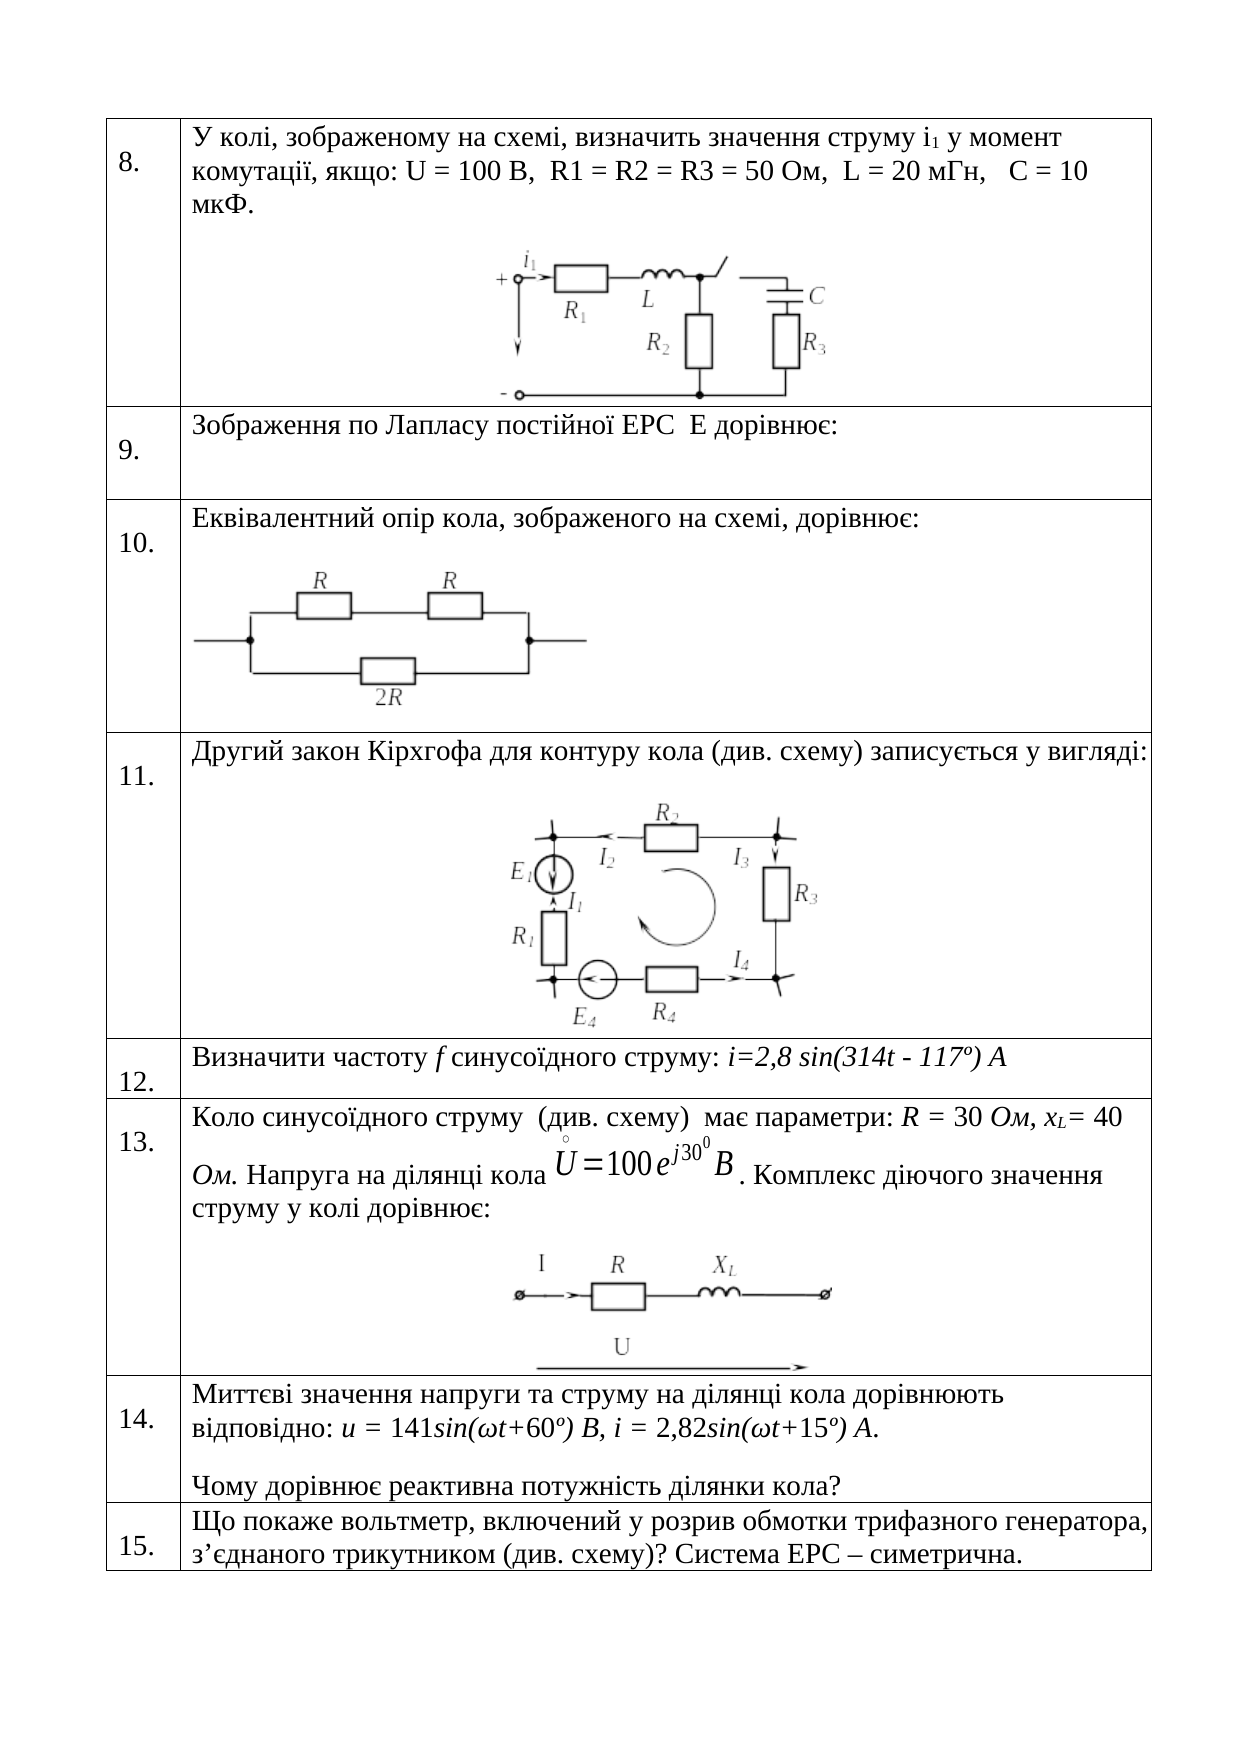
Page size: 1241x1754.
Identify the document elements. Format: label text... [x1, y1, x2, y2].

table_cell Коло синусоїдного струму (див. схему) має параметри: R = 30 Ом, xL= 40 Ом. Напруга на ділянці кола . Комплекс діючого значення струму у колі дорівнює: [181, 1099, 1151, 1375]
table_cell Миттєві значення напруги та струму на ділянці кола дорівнюють відповідно: u = 141sin(ωt+60º) B, i = 2,82sin(ωt+15º) A. Чому дорівнює реактивна потужність ділянки кола? [181, 1376, 1151, 1502]
table_cell 12. [107, 1039, 180, 1098]
table_cell 13. [107, 1099, 180, 1375]
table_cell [181, 1503, 1151, 1570]
table_cell 10. [107, 500, 180, 732]
table_cell Еквівалентний опір кола, зображеного на схемі, дорівнює: [181, 500, 1151, 732]
table_cell У колі, зображеному на схемі, визначить значення струму і1 у момент комутації, якщо: U = 100 B, R1 = R2 = R3 = 50 Oм, L = 20 мГн, С = 10 мкФ. [181, 119, 1151, 406]
table_cell Зображення по Лапласу постійної ЕРС Е дорівнює: [181, 407, 1151, 499]
table_cell 14. [107, 1376, 180, 1502]
table_cell Другий закон Кірхгофа для контуру кола (див. схему) записується у вигляді: [181, 733, 1151, 1038]
table_cell 9. [107, 407, 180, 499]
table_cell Визначити частоту f синусоїдного струму: i=2,8 sin(314t - 117º) A [181, 1039, 1151, 1098]
table_cell 8. [107, 119, 180, 406]
table_cell 15. [107, 1503, 180, 1570]
table_cell 11. [107, 733, 180, 1038]
